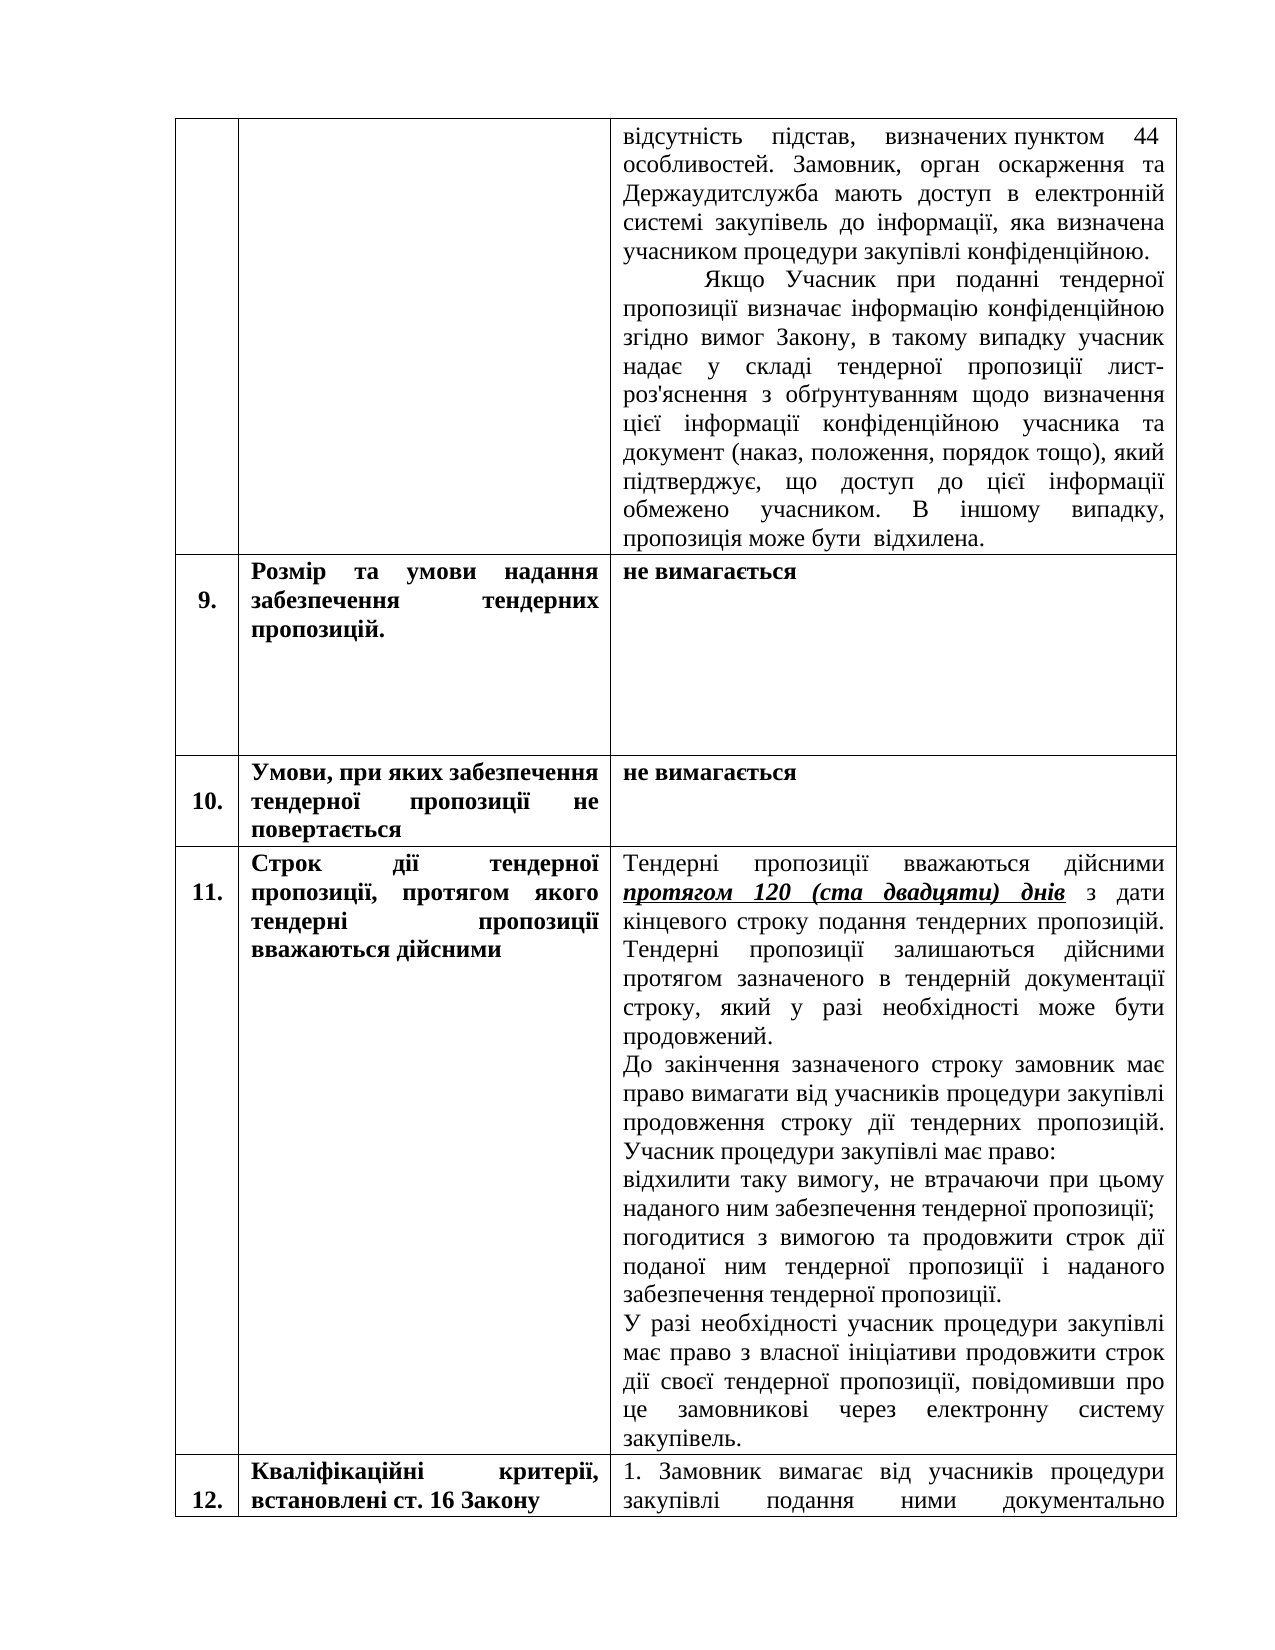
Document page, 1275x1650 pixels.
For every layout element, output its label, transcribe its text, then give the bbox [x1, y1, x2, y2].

table_cell 9. [176, 555, 238, 754]
table_cell Розмір та умови надання забезпечення тендерних пропозицій. [239, 555, 610, 754]
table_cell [611, 119, 1176, 553]
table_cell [239, 119, 610, 553]
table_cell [239, 1455, 610, 1516]
table_cell 8. [176, 119, 238, 553]
table_cell [1177, 118, 1185, 553]
table_cell 12. [176, 1455, 238, 1516]
table_cell 11. [176, 847, 238, 1454]
table_cell не вимагається [611, 555, 1176, 754]
table_cell Тендерні пропозиції вважаються дійсними протягом 120 (ста двадцяти) днів з дати кінцевого строку подання тендерних пропозицій. Тендерні пропозиції залишаються дійсними протягом зазначеного в тендерній документації строку, який у разі необхідності може бути продовжений. До закінчення зазначеного строку замовник має право вимагати від учасників процедури закупівлі продовження строку дії тендерних пропозицій. Учасник процедури закупівлі має право: відхилити таку вимогу, не втрачаючи при цьому наданого ним забезпечення тендерної пропозиції; погодитися з вимогою та продовжити строк дії поданої ним тендерної пропозиції і наданого забезпечення тендерної пропозиції. У разі необхідності учасник процедури закупівлі має право з власної ініціативи продовжити строк дії своєї тендерної пропозиції, повідомивши про це замовникові через електронну систему закупівель. [611, 847, 1176, 1454]
table_cell не вимагається [611, 756, 1176, 846]
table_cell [611, 1455, 1176, 1516]
table_cell Строк дії тендерної пропозиції, протягом якого тендерні пропозиції вважаються дійсними [239, 847, 610, 1454]
table_cell Умови, при яких забезпечення тендерної пропозиції не повертається [239, 756, 610, 846]
table_cell 10. [176, 756, 238, 846]
